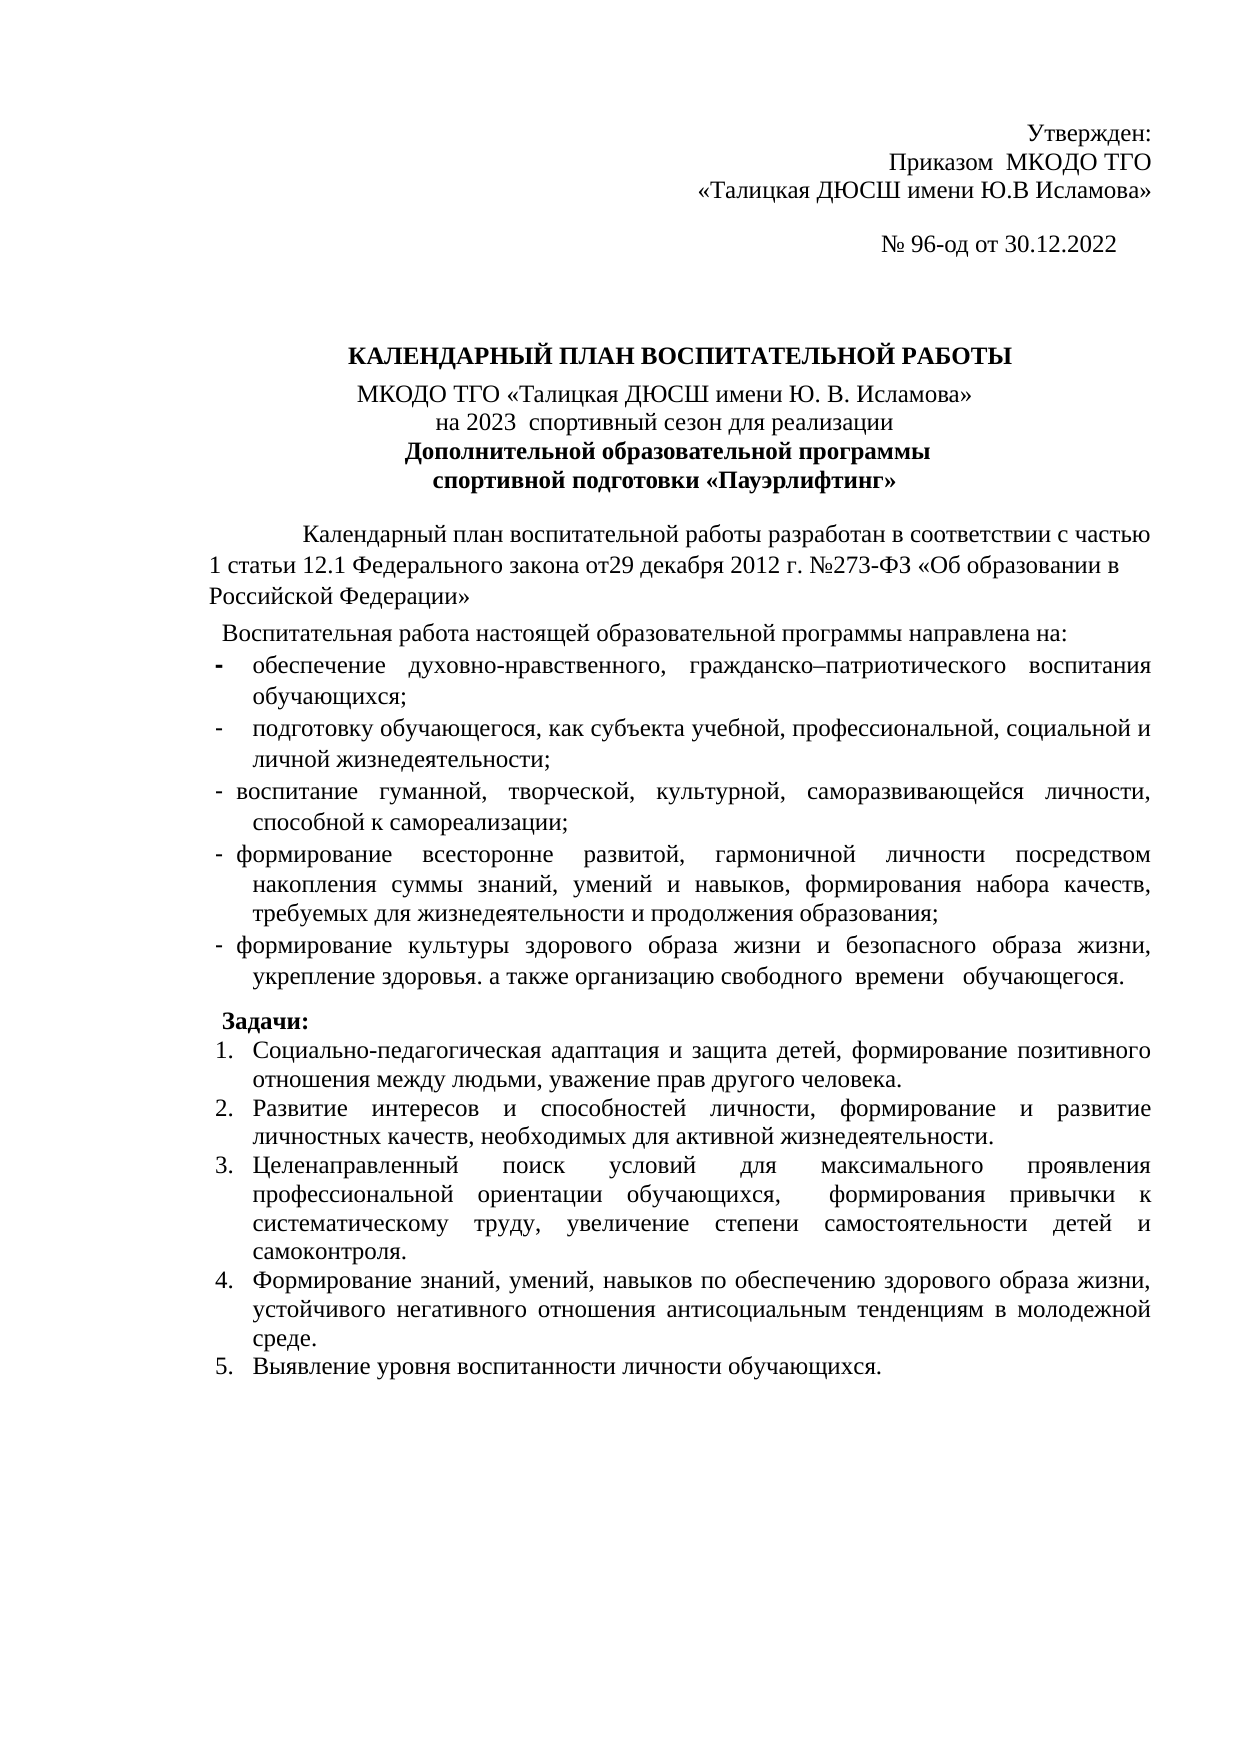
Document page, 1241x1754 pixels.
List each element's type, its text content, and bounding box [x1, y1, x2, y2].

text Утвержден: [177, 118, 1152, 147]
text Задачи: [222, 1006, 1152, 1035]
text МКОДО ТГО «Талицкая ДЮСШ имени Ю. В. Исламова» [177, 379, 1152, 407]
text Приказом МКОДО ТГО [177, 147, 1152, 176]
text на 2023 спортивный сезон для реализации [177, 407, 1152, 436]
text Календарный план воспитательной работы разработан в соответствии с частью 1 статьи 12.1 Федерального закона от29 декабря 2012 г. №273-ФЗ «Об образовании в Российской Федерации» [208, 519, 1152, 609]
text Дополнительной образовательной программы [177, 436, 1152, 465]
list формирование всесторонне развитой, гармоничной личности посредством накопления суммы знаний, умений и навыков, формирования набора качеств, требуемых для жизнедеятельности и продолжения образования; [215, 835, 1152, 927]
text № 96-од от 30.12.2022 [208, 229, 1152, 258]
list подготовку обучающегося, как субъекта учебной, профессиональной, социальной и личной жизнедеятельности; [215, 710, 1152, 772]
text КАЛЕНДАРНЫЙ ПЛАН ВОСПИТАТЕЛЬНОЙ РАБОТЫ [208, 341, 1152, 370]
list Развитие интересов и способностей личности, формирование и развитие личностных качеств, необходимых для активной жизнедеятельности. [215, 1093, 1152, 1150]
list Выявление уровня воспитанности личности обучающихся. [215, 1351, 1152, 1380]
list формирование культуры здорового образа жизни и безопасного образа жизни, укрепление здоровья. а также организацию свободного времени обучающегося. [215, 927, 1152, 990]
text «Талицкая ДЮСШ имени Ю.В Исламова» [177, 176, 1152, 204]
text Воспитательная работа настоящей образовательной программы направлена на: [222, 618, 1152, 647]
text спортивной подготовки «Пауэрлифтинг» [177, 465, 1152, 494]
list Формирование знаний, умений, навыков по обеспечению здорового образа жизни, устойчивого негативного отношения антисоциальным тенденциям в молодежной среде. [215, 1265, 1152, 1351]
list Социально-педагогическая адаптация и защита детей, формирование позитивного отношения между людьми, уважение прав другого человека. [215, 1035, 1152, 1093]
list обеспечение духовно-нравственного, гражданско–патриотического воспитания обучающихся; [215, 647, 1152, 710]
list воспитание гуманной, творческой, культурной, саморазвивающейся личности, способной к самореализации; [215, 772, 1152, 835]
list Целенаправленный поиск условий для максимального проявления профессиональной ориентации обучающихся, формирования привычки к систематическому труду, увеличение степени самостоятельности детей и самоконтроля. [215, 1150, 1152, 1265]
